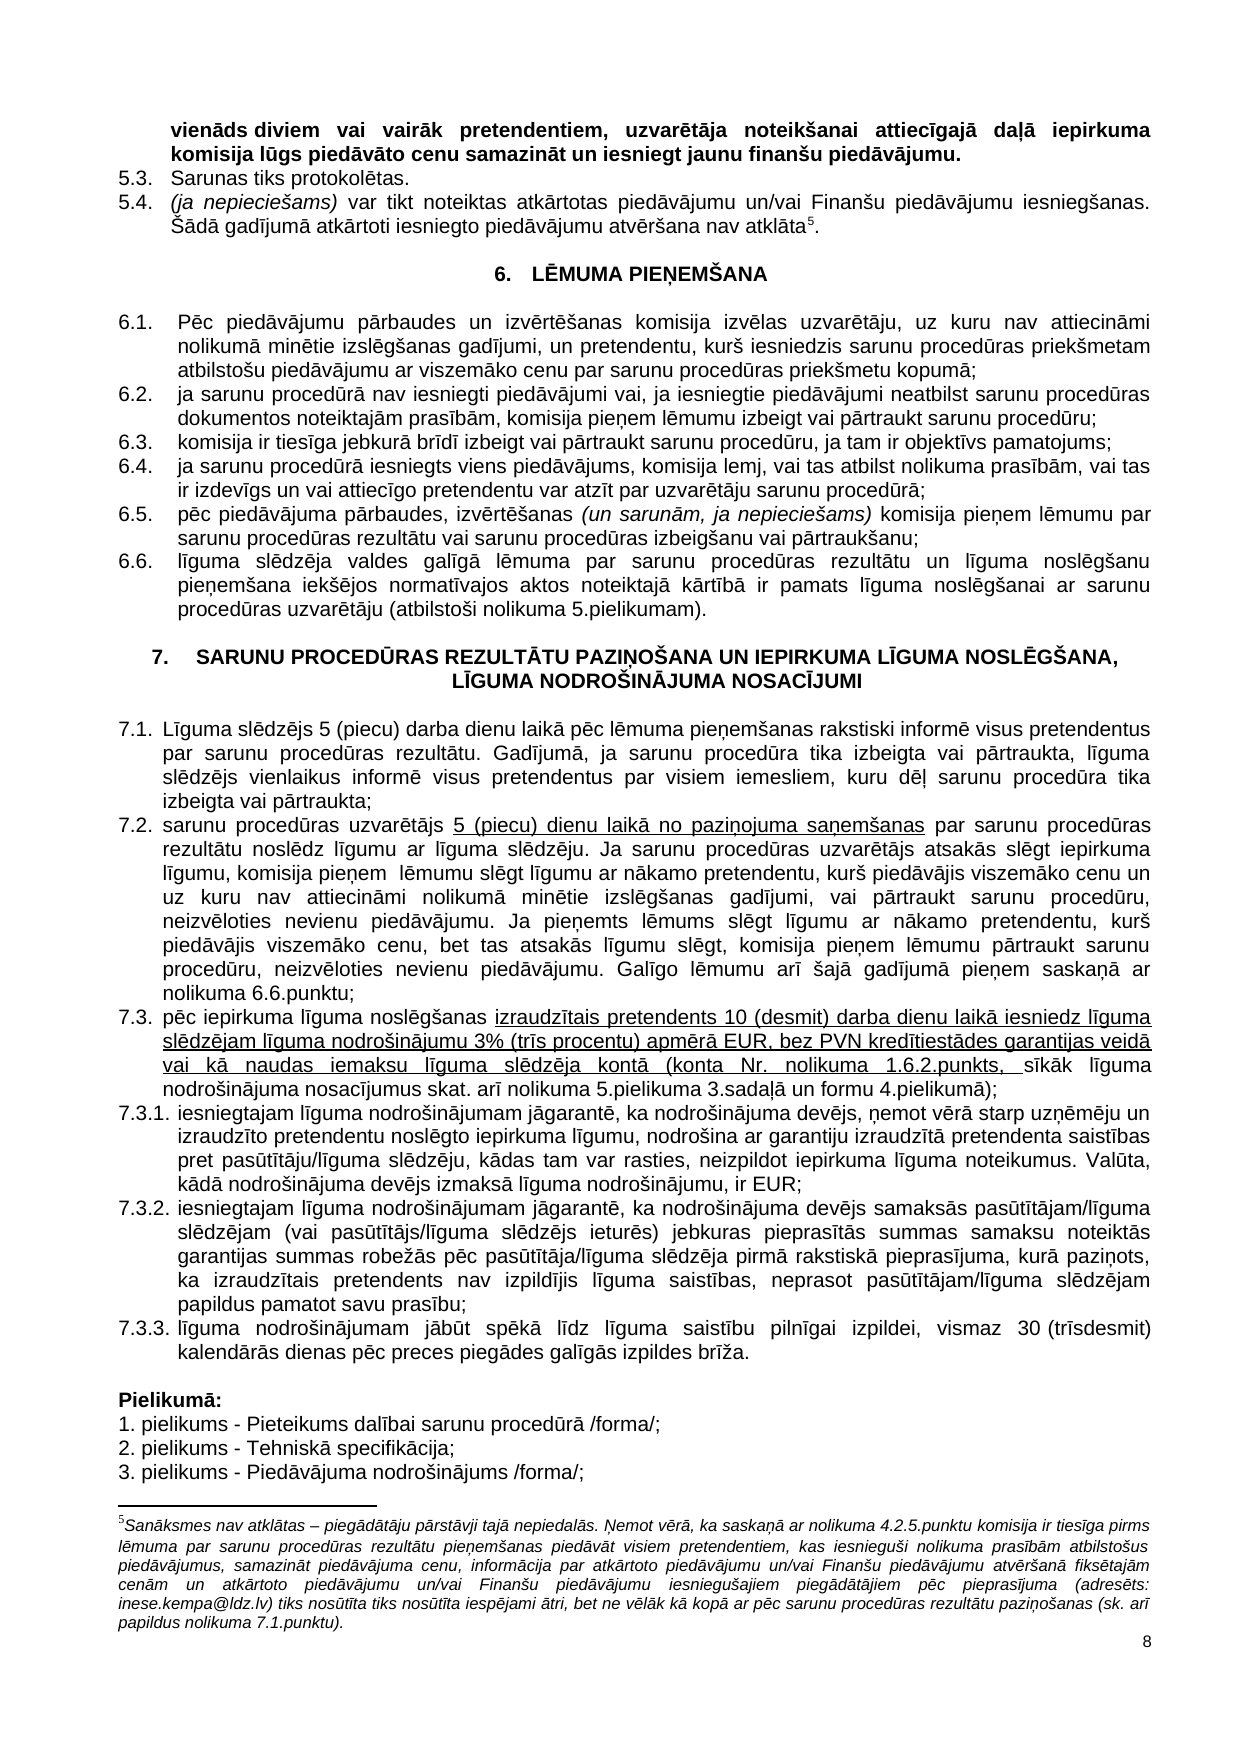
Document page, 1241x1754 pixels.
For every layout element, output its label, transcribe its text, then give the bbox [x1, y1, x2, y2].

list Līguma slēdzējs 5 (piecu) darba dienu laikā pēc lēmuma pieņemšanas rakstiski informē visus pretendentus par sarunu procedūras rezultātu. Gadījumā, ja sarunu procedūra tika izbeigta vai pārtraukta, līguma slēdzējs vienlaikus informē visus pretendentus par visiem iemesliem, kuru dēļ sarunu procedūra tika izbeigta vai pārtraukta; [118, 717, 1152, 813]
text 3. pielikums - Piedāvājuma nodrošinājums /forma/; [118, 1460, 1152, 1484]
list lēmuma pieņemšana [110, 262, 1152, 286]
list komisija ir tiesīga jebkurā brīdī izbeigt vai pārtraukt sarunu procedūru, ja tam ir objektīvs pamatojums; [118, 429, 1152, 453]
list pēc piedāvājuma pārbaudes, izvērtēšanas (un sarunām, ja nepieciešams) komisija pieņem lēmumu par sarunu procedūras rezultātu vai sarunu procedūras izbeigšanu vai pārtraukšanu; [118, 501, 1152, 549]
list līguma nodrošinājumam jābūt spēkā līdz līguma saistību pilnīgai izpildei, vismaz 30 (trīsdesmit) kalendārās dienas pēc preces piegādes galīgās izpildes brīža. [118, 1316, 1152, 1364]
text Pielikumā: [118, 1388, 1152, 1412]
list iesniegtajam līguma nodrošinājumam jāgarantē, ka nodrošinājuma devējs, ņemot vērā starp uzņēmēju un izraudzīto pretendentu noslēgto iepirkuma līgumu, nodrošina ar garantiju izraudzītā pretendenta saistības pret pasūtītāju/līguma slēdzēju, kādas tam var rasties, neizpildot iepirkuma līguma noteikumus. Valūta, kādā nodrošinājuma devējs izmaksā līguma nodrošinājumu, ir EUR; [118, 1100, 1152, 1196]
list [118, 118, 1152, 166]
list ja sarunu procedūrā nav iesniegti piedāvājumi vai, ja iesniegtie piedāvājumi neatbilst sarunu procedūras dokumentos noteiktajām prasībām, komisija pieņem lēmumu izbeigt vai pārtraukt sarunu procedūru; [118, 382, 1152, 429]
list līguma slēdzēja valdes galīgā lēmuma par sarunu procedūras rezultātu un līguma noslēgšanu pieņemšana iekšējos normatīvajos aktos noteiktajā kārtībā ir pamats līguma noslēgšanai ar sarunu procedūras uzvarētāju (atbilstoši nolikuma 5.pielikumam). [118, 549, 1152, 621]
text 2. pielikums - Tehniskā specifikācija; [118, 1436, 1152, 1460]
list (ja nepieciešams) var tikt noteiktas atkārtotas piedāvājumu un/vai Finanšu piedāvājumu iesniegšanas. Šādā gadījumā atkārtoti iesniegto piedāvājumu atvēršana nav atklāta. [118, 190, 1152, 238]
list Sarunas tiks protokolētas. [118, 166, 1152, 190]
list ja sarunu procedūrā iesniegts viens piedāvājums, komisija lemj, vai tas atbilst nolikuma prasībām, vai tas ir izdevīgs un vai attiecīgo pretendentu var atzīt par uzvarētāju sarunu procedūrā; [118, 453, 1152, 501]
list iesniegtajam līguma nodrošinājumam jāgarantē, ka nodrošinājuma devējs samaksās pasūtītājam/līguma slēdzējam (vai pasūtītājs/līguma slēdzējs ieturēs) jebkuras pieprasītās summas samaksu noteiktās garantijas summas robežās pēc pasūtītāja/līguma slēdzēja pirmā rakstiskā pieprasījuma, kurā paziņots, ka izraudzītais pretendents nav izpildījis līguma saistības, neprasot pasūtītājam/līguma slēdzējam papildus pamatot savu prasību; [118, 1196, 1152, 1316]
text 1. pielikums - Pieteikums dalībai sarunu procedūrā /forma/; [118, 1412, 1152, 1436]
list sarunu procedūras uzvarētājs 5 (piecu) dienu laikā no paziņojuma saņemšanas par sarunu procedūras rezultātu noslēdz līgumu ar līguma slēdzēju. Ja sarunu procedūras uzvarētājs atsakās slēgt iepirkuma līgumu, komisija pieņem lēmumu slēgt līgumu ar nākamo pretendentu, kurš piedāvājis viszemāko cenu un uz kuru nav attiecināmi nolikumā minētie izslēgšanas gadījumi, vai pārtraukt sarunu procedūru, neizvēloties nevienu piedāvājumu. Ja pieņemts lēmums slēgt līgumu ar nākamo pretendentu, kurš piedāvājis viszemāko cenu, bet tas atsakās līgumu slēgt, komisija pieņem lēmumu pārtraukt sarunu procedūru, neizvēloties nevienu piedāvājumu. Galīgo lēmumu arī šajā gadījumā pieņem saskaņā ar nolikuma 6.6.punktu; [118, 813, 1152, 1004]
list SARUNU PROCEDŪRAS REZULTĀTU PAZIŅOŠANA UN IEPIRKUMA LĪGUMA NOSLĒGŠANA, līguma Nodrošinājuma nosacījumi [118, 645, 1152, 693]
list pēc iepirkuma līguma noslēgšanas izraudzītais pretendents 10 (desmit) darba dienu laikā iesniedz līguma slēdzējam līguma nodrošinājumu 3% (trīs procentu) apmērā EUR, bez PVN kredītiestādes garantijas veidā vai kā naudas iemaksu līguma slēdzēja kontā (konta Nr. nolikuma 1.6.2.punkts, sīkāk līguma nodrošinājuma nosacījumus skat. arī nolikuma 5.pielikuma 3.sadaļā un formu 4.pielikumā); [118, 1004, 1152, 1100]
list Pēc piedāvājumu pārbaudes un izvērtēšanas komisija izvēlas uzvarētāju, uz kuru nav attiecināmi nolikumā minētie izslēgšanas gadījumi, un pretendentu, kurš iesniedzis sarunu procedūras priekšmetam atbilstošu piedāvājumu ar viszemāko cenu par sarunu procedūras priekšmetu kopumā; [118, 310, 1152, 382]
